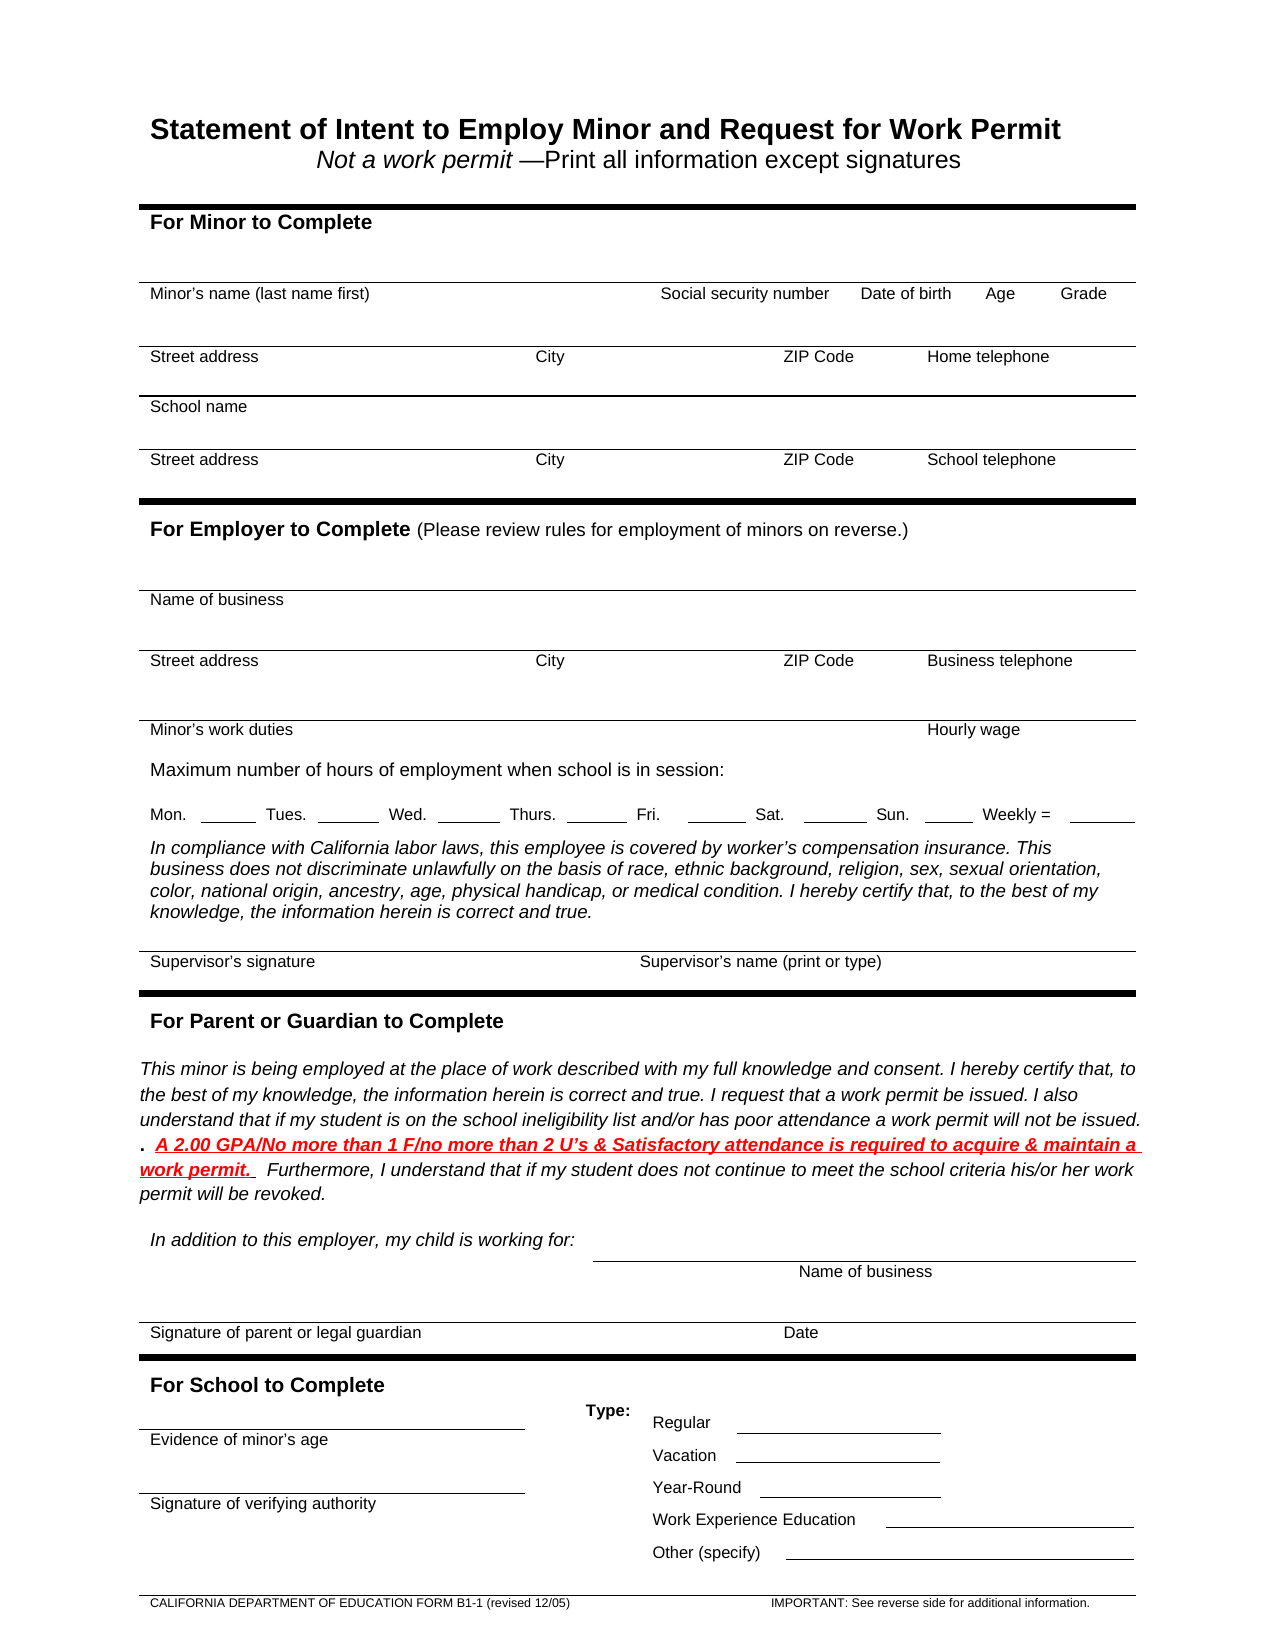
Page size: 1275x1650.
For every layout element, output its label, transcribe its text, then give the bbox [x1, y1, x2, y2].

text Street address City ZIP Code School telephone [150, 450, 1150, 469]
text Not a work permit —Print all information except signatures [311, 146, 966, 174]
text Signature of verifying authority [150, 1494, 387, 1513]
text Name of business [150, 590, 1150, 609]
text CALIFORNIA DEPARTMENT OF EDUCATION FORM B1-1 (revised 12/05) IMPORTANT: See reverse side for additional information. [150, 1596, 1150, 1610]
text In addition to this employer, my child is working for: [150, 1229, 581, 1250]
text Statement of Intent to Employ Minor and Request for Work Permit [150, 112, 1150, 146]
text For Minor to Complete [150, 210, 1150, 234]
text Street address City ZIP Code Home telephone [150, 347, 1150, 366]
text Minor’s work duties Hourly wage [150, 720, 1150, 739]
text Street address City ZIP Code Business telephone [150, 651, 1150, 669]
text Work Experience Education [652, 1510, 1150, 1529]
text Maximum number of hours of employment when school is in session: [150, 758, 1150, 780]
text Regular [652, 1413, 1150, 1432]
text Name of business [798, 1262, 1150, 1281]
text In compliance with California labor laws, this employee is covered by worker’s compensation insurance. This business does not discriminate unlawfully on the basis of race, ethnic background, religion, sex, sexual orientation, color, national origin, ancestry, age, physical handicap, or medical condition. I hereby certify that, to the best of my knowledge, the information herein is correct and true. [150, 837, 1105, 922]
text Signature of parent or legal guardian Date [150, 1322, 1150, 1341]
text For Employer to Complete (Please review rules for employment of minors on reverse.) [150, 517, 1150, 541]
text Evidence of minor’s age [150, 1429, 387, 1448]
text For Parent or Guardian to Complete [150, 1009, 1150, 1033]
text This minor is being employed at the place of work described with my full knowledge and consent. I hereby certify that, to the best of my knowledge, the information herein is correct and true. I request that a work permit be issued. I also understand that if my student is on the school ineligibility list and/or has poor attendance a work permit will not be issued. . A 2.00 GPA/No more than 1 F/no more than 2 U’s & Satisfactory attendance is required to acquire & maintain a work permit. Furthermore, I understand that if my student does not continue to meet the school criteria his/or her work permit will be revoked. [139, 1058, 1148, 1205]
text Minor’s name (last name first) Social security number Date of birth Age Grade [150, 283, 1150, 302]
text Mon. Tues. Wed. Thurs. Fri. Sat. Sun. Weekly = [150, 805, 1150, 824]
text For School to Complete [150, 1373, 392, 1397]
text School name [150, 396, 1150, 415]
text Vacation Year-Round [652, 1445, 946, 1497]
text Other (specify) [652, 1542, 1150, 1561]
text Supervisor’s signature Supervisor’s name (print or type) [150, 952, 1150, 970]
text Type: [586, 1400, 637, 1419]
